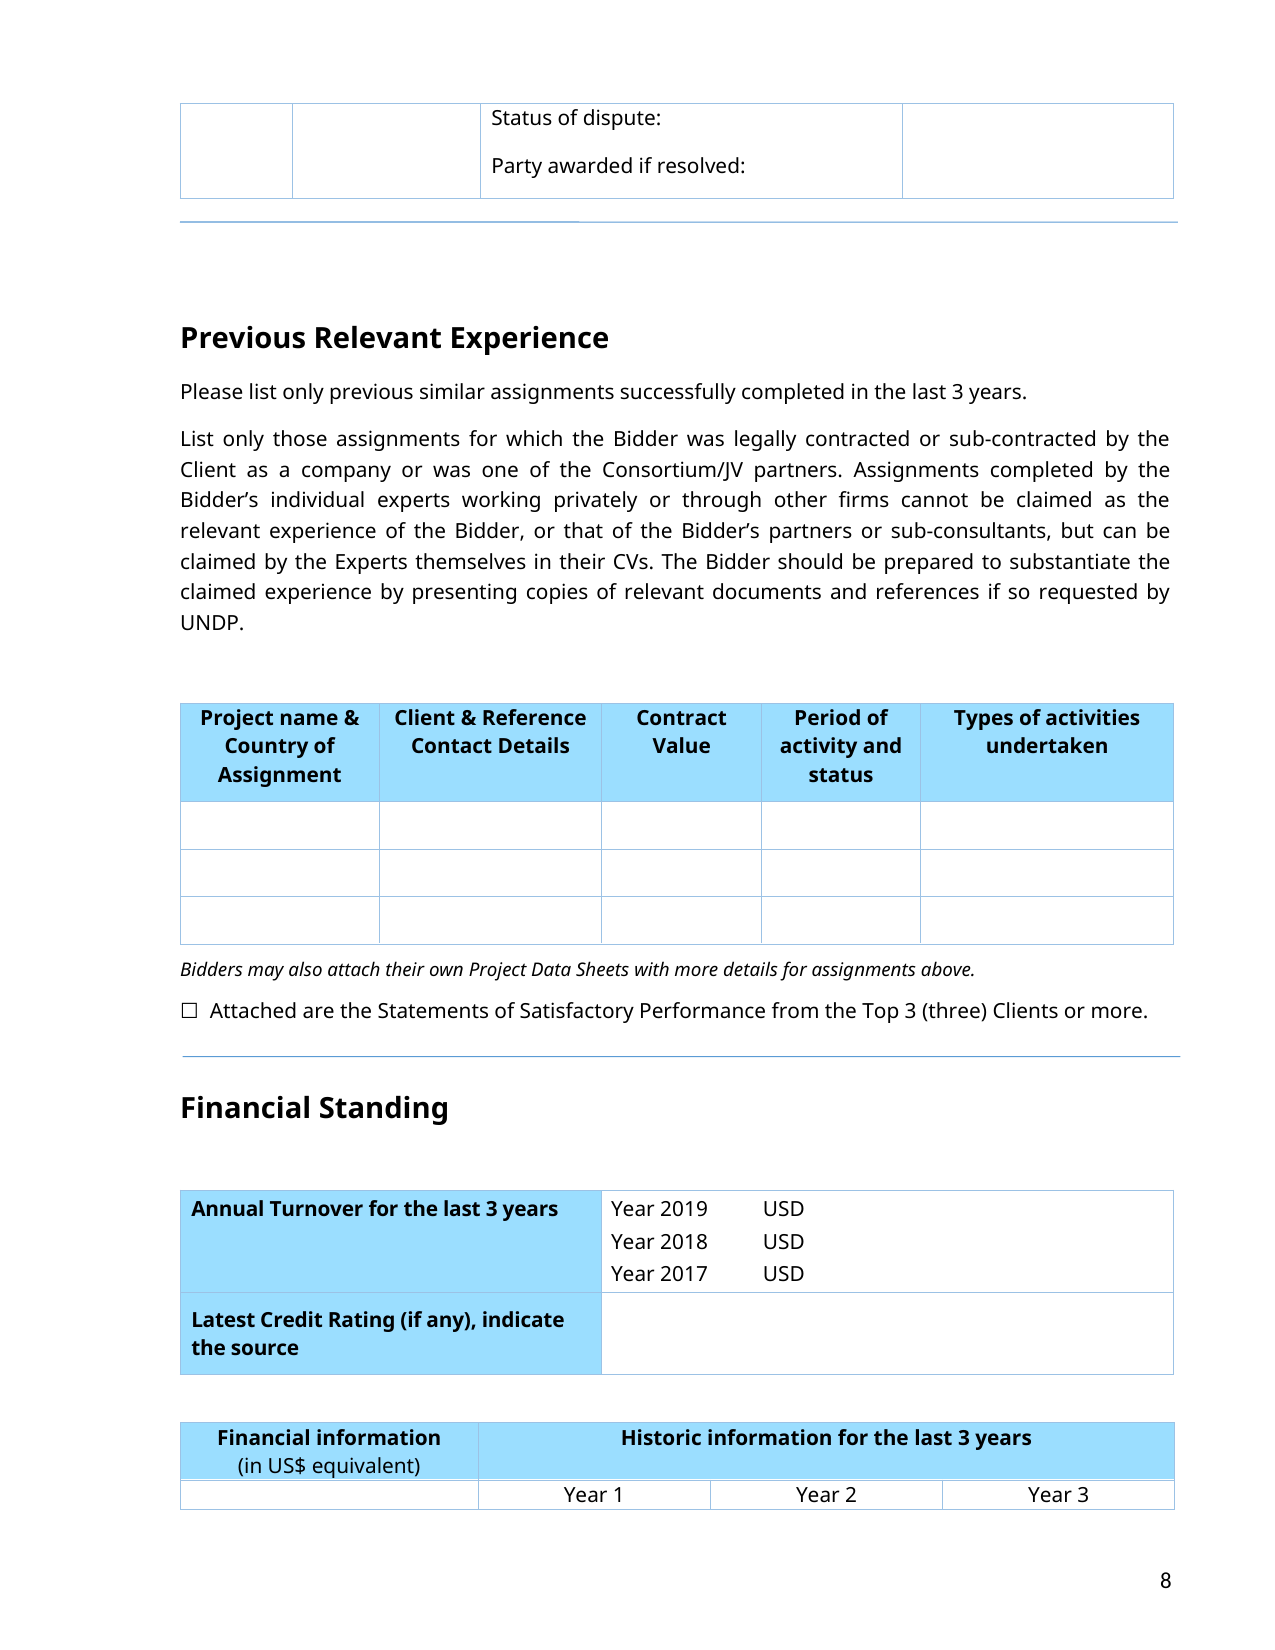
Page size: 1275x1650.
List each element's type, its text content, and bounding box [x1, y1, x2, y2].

table_cell [921, 802, 1173, 848]
table_cell [181, 104, 292, 198]
table_header Types of activities undertaken [921, 704, 1173, 801]
table_header Project name & Country of Assignment [181, 704, 379, 801]
table_header Client & Reference Contact Details [380, 704, 601, 801]
table_cell Year 3 [943, 1481, 1174, 1508]
table_cell [380, 897, 601, 943]
table_cell [762, 850, 920, 896]
table_header Financial information (in US$ equivalent) [181, 1423, 478, 1479]
table_cell [380, 850, 601, 896]
table_cell [921, 850, 1173, 896]
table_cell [481, 104, 902, 198]
text Please list only previous similar assignments successfully completed in the last 3 years. [180, 377, 1171, 405]
table_cell [293, 104, 480, 198]
table_cell [921, 897, 1173, 943]
table_cell [602, 802, 761, 848]
table_header Year 2019 USD Year 2018 USD Year 2017 USD [602, 1191, 1173, 1292]
table_header Contract Value [602, 704, 761, 801]
table_cell [181, 897, 379, 943]
table_cell Year 1 [479, 1481, 710, 1508]
text List only those assignments for which the Bidder was legally contracted or sub-contracted by the Client as a company or was one of the Consortium/JV partners. Assignments completed by the Bidder’s individual experts working privately or through other firms cannot be claimed as the relevant experience of the Bidder, or that of the Bidder’s partners or sub-consultants, but can be claimed by the Experts themselves in their CVs. The Bidder should be prepared to substantiate the claimed experience by presenting copies of relevant documents and references if so requested by UNDP. [180, 424, 1171, 636]
table_cell [602, 850, 761, 896]
table_cell [903, 104, 1173, 198]
text Bidders may also attach their own Project Data Sheets with more details for assignments above. [180, 956, 1171, 982]
table_cell Latest Credit Rating (if any), indicate the source [181, 1293, 601, 1374]
table_cell [602, 1293, 1173, 1374]
table_cell [181, 802, 379, 848]
table_cell [181, 850, 379, 896]
table_header Period of activity and status [762, 704, 920, 801]
text Previous Relevant Experience [180, 317, 1171, 357]
table_cell [181, 1481, 478, 1508]
table_cell [602, 897, 761, 943]
text Financial Standing [180, 1087, 1171, 1127]
table_header Historic information for the last 3 years [479, 1423, 1174, 1479]
table_cell [380, 802, 601, 848]
table_cell [762, 802, 920, 848]
table_cell [762, 897, 920, 943]
text Attached are the Statements of Satisfactory Performance from the Top 3 (three) Clients or more. [180, 996, 1171, 1025]
table_cell Year 2 [711, 1481, 942, 1508]
table_header Annual Turnover for the last 3 years [181, 1191, 601, 1292]
